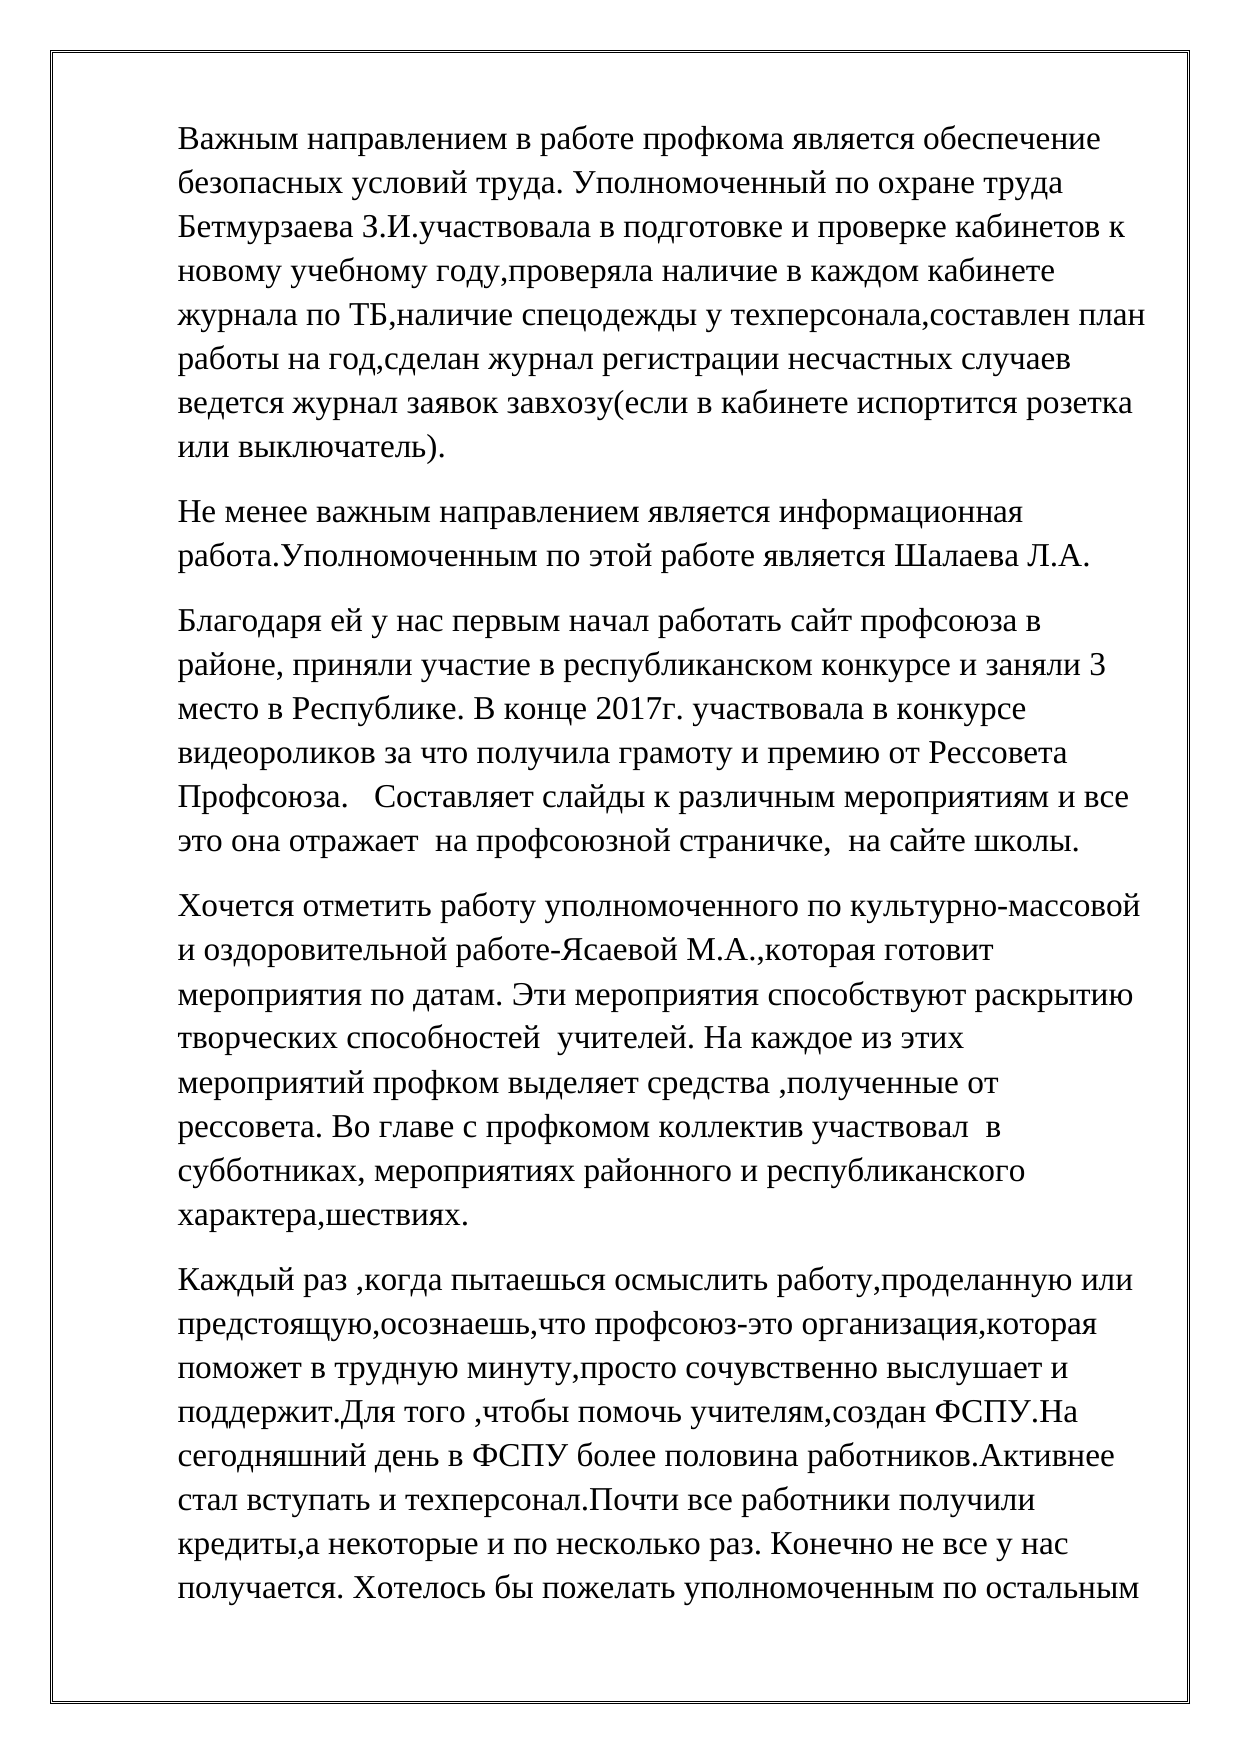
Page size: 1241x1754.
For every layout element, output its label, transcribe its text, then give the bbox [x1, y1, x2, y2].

text Благодаря ей у нас первым начал работать сайт профсоюза в районе, приняли участие в республиканском конкурсе и заняли 3 место в Республике. В конце 2017г. участвовала в конкурсе видеороликов за что получила грамоту и премию от Рессовета Профсоюза. Составляет слайды к различным мероприятиям и все это она отражает на профсоюзной страничке, на сайте школы. [177, 600, 1152, 859]
text Важным направлением в работе профкома является обеспечение безопасных условий труда. Уполномоченный по охране труда Бетмурзаева З.И.участвовала в подготовке и проверке кабинетов к новому учебному году,проверяла наличие в каждом кабинете журнала по ТБ,наличие спецодежды у техперсонала,составлен план работы на год,сделан журнал регистрации несчастных случаев ведется журнал заявок завхозу(если в кабинете испортится розетка или выключатель). [177, 118, 1152, 465]
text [177, 1259, 1152, 1606]
text Хочется отметить работу уполномоченного по культурно-массовой и оздоровительной работе-Ясаевой М.А.,которая готовит мероприятия по датам. Эти мероприятия способствуют раскрытию творческих способностей учителей. На каждое из этих мероприятий профком выделяет средства ,полученные от рессовета. Во главе с профкомом коллектив участвовал в субботниках, мероприятиях районного и республиканского характера,шествиях. [177, 886, 1152, 1232]
text Не менее важным направлением является информационная работа.Уполномоченным по этой работе является Шалаева Л.А. [177, 491, 1152, 574]
